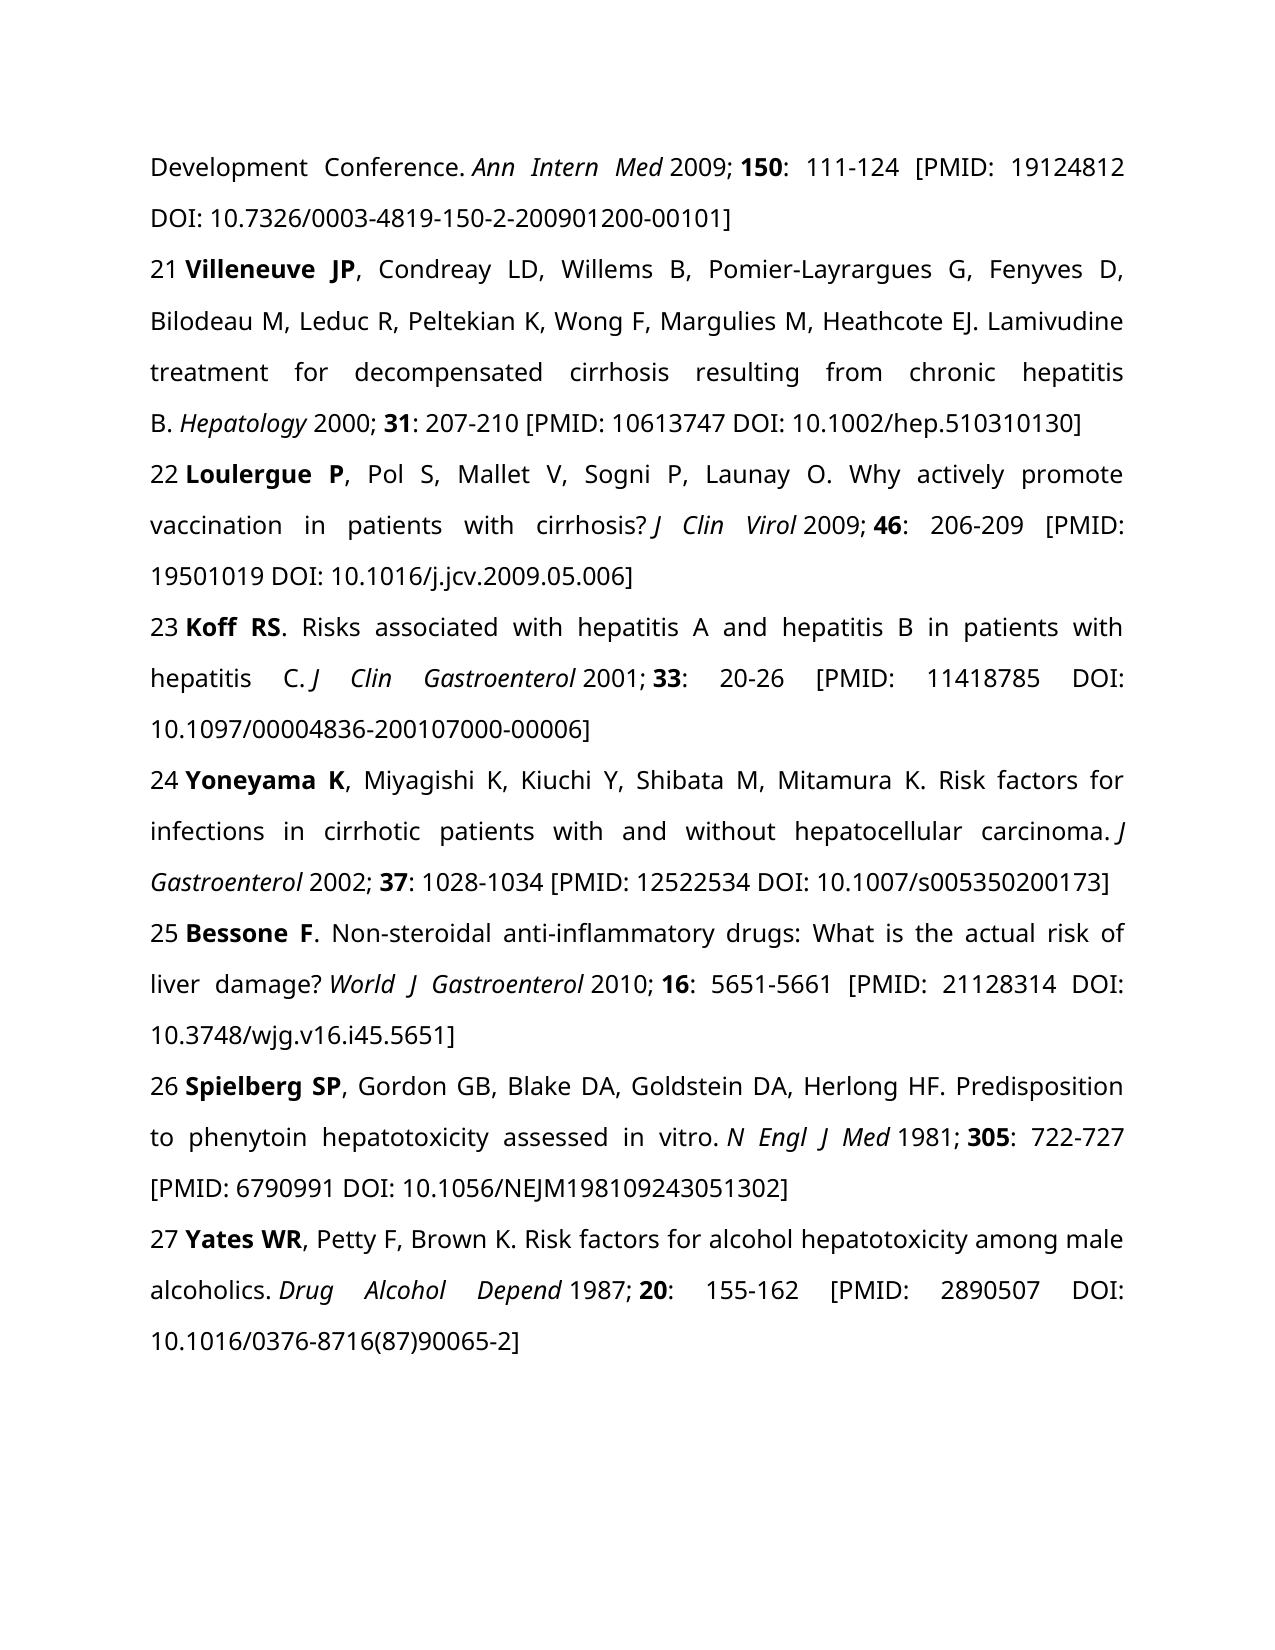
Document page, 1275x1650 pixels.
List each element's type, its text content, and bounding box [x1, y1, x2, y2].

text 22 Loulergue P, Pol S, Mallet V, Sogni P, Launay O. Why actively promote vaccination in patients with cirrhosis? J Clin Virol 2009; 46: 206-209 [PMID: 19501019 DOI: 10.1016/j.jcv.2009.05.006] [150, 456, 1125, 592]
text 23 Koff RS. Risks associated with hepatitis A and hepatitis B in patients with hepatitis C. J Clin Gastroenterol 2001; 33: 20-26 [PMID: 11418785 DOI: 10.1097/00004836-200107000-00006] [150, 609, 1125, 746]
text 24 Yoneyama K, Miyagishi K, Kiuchi Y, Shibata M, Mitamura K. Risk factors for infections in cirrhotic patients with and without hepatocellular carcinoma. J Gastroenterol 2002; 37: 1028-1034 [PMID: 12522534 DOI: 10.1007/s005350200173] [150, 762, 1125, 899]
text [150, 150, 1125, 235]
text 27 Yates WR, Petty F, Brown K. Risk factors for alcohol hepatotoxicity among male alcoholics. Drug Alcohol Depend 1987; 20: 155-162 [PMID: 2890507 DOI: 10.1016/0376-8716(87)90065-2] [150, 1222, 1125, 1358]
text 21 Villeneuve JP, Condreay LD, Willems B, Pomier-Layrargues G, Fenyves D, Bilodeau M, Leduc R, Peltekian K, Wong F, Margulies M, Heathcote EJ. Lamivudine treatment for decompensated cirrhosis resulting from chronic hepatitis B. Hepatology 2000; 31: 207-210 [PMID: 10613747 DOI: 10.1002/hep.510310130] [150, 252, 1125, 439]
text 26 Spielberg SP, Gordon GB, Blake DA, Goldstein DA, Herlong HF. Predisposition to phenytoin hepatotoxicity assessed in vitro. N Engl J Med 1981; 305: 722-727 [PMID: 6790991 DOI: 10.1056/NEJM198109243051302] [150, 1069, 1125, 1205]
text 25 Bessone F. Non-steroidal anti-inflammatory drugs: What is the actual risk of liver damage? World J Gastroenterol 2010; 16: 5651-5661 [PMID: 21128314 DOI: 10.3748/wjg.v16.i45.5651] [150, 916, 1125, 1052]
